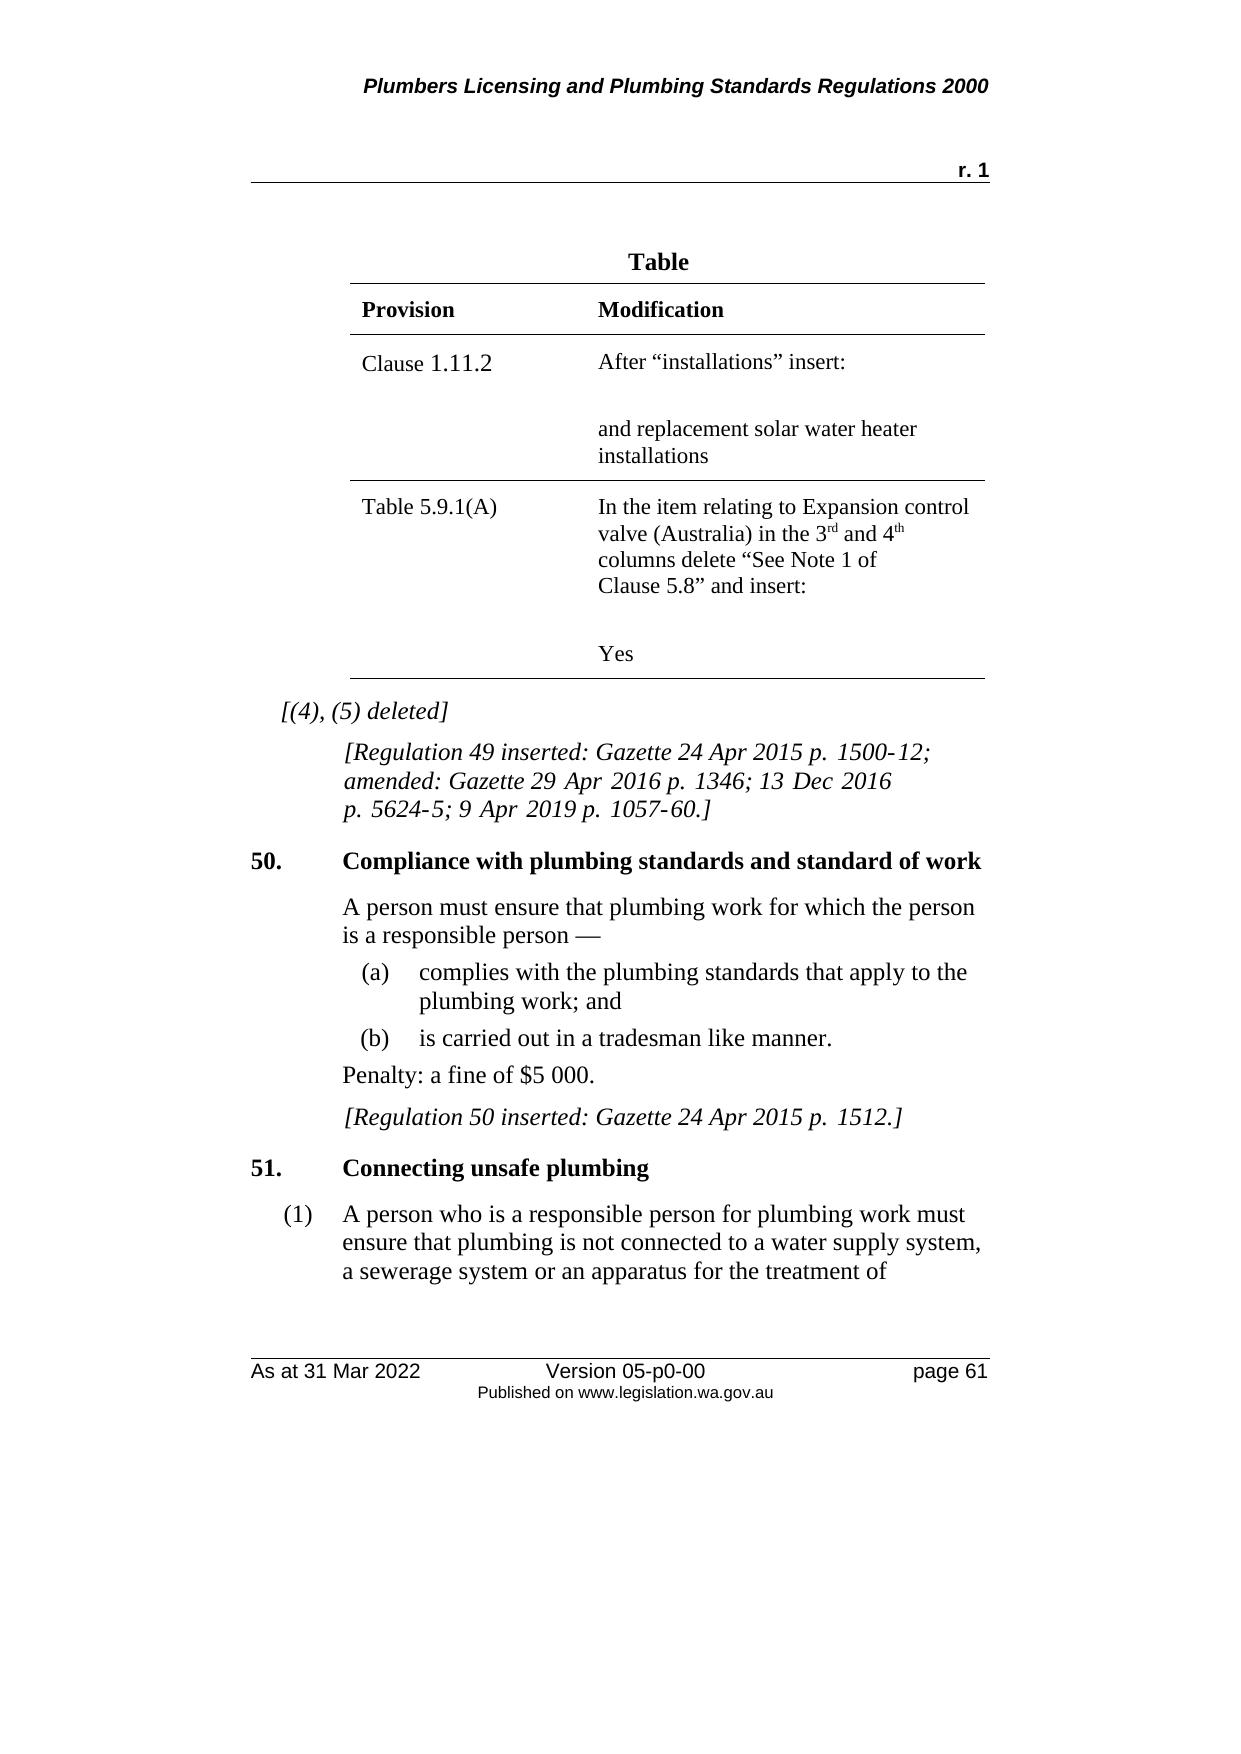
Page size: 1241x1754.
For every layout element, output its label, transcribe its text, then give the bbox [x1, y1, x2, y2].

table_cell After “installations” insert: and replacement solar water heater installations [587, 335, 985, 480]
subtitle 51. Connecting unsafe plumbing [251, 1153, 990, 1182]
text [251, 1199, 990, 1285]
table_header Modification [587, 284, 985, 334]
text [(4), (5) deleted] [251, 696, 990, 724]
text [Regulation 50 inserted: Gazette 24 Apr 2015 p. 1512.] [251, 1102, 990, 1130]
table_cell In the item relating to Expansion control valve (Australia) in the 3rd and 4th columns delete “See Note 1 of Clause 5.8” and insert: Yes [587, 481, 985, 678]
text (a) complies with the plumbing standards that apply to the plumbing work; and [251, 957, 990, 1015]
text (b) is carried out in a tradesman like manner. [251, 1023, 990, 1052]
subtitle 50. Compliance with plumbing standards and standard of work [251, 846, 990, 875]
subtitle Table [342, 247, 975, 276]
text Penalty: a fine of $5 000. [251, 1060, 990, 1089]
table_header Provision [350, 284, 587, 334]
table_cell Clause 1.11.2 [350, 335, 587, 480]
text [Regulation 49 inserted: Gazette 24 Apr 2015 p. 1500-12; amended: Gazette 29 Apr 2016 p. 1346; 13 Dec 2016 p. 5624-5; 9 Apr 2019 p. 1057-60.] [251, 737, 990, 823]
text A person must ensure that plumbing work for which the person is a responsible person — [251, 892, 990, 949]
table_cell Table 5.9.1(A) [350, 481, 587, 678]
